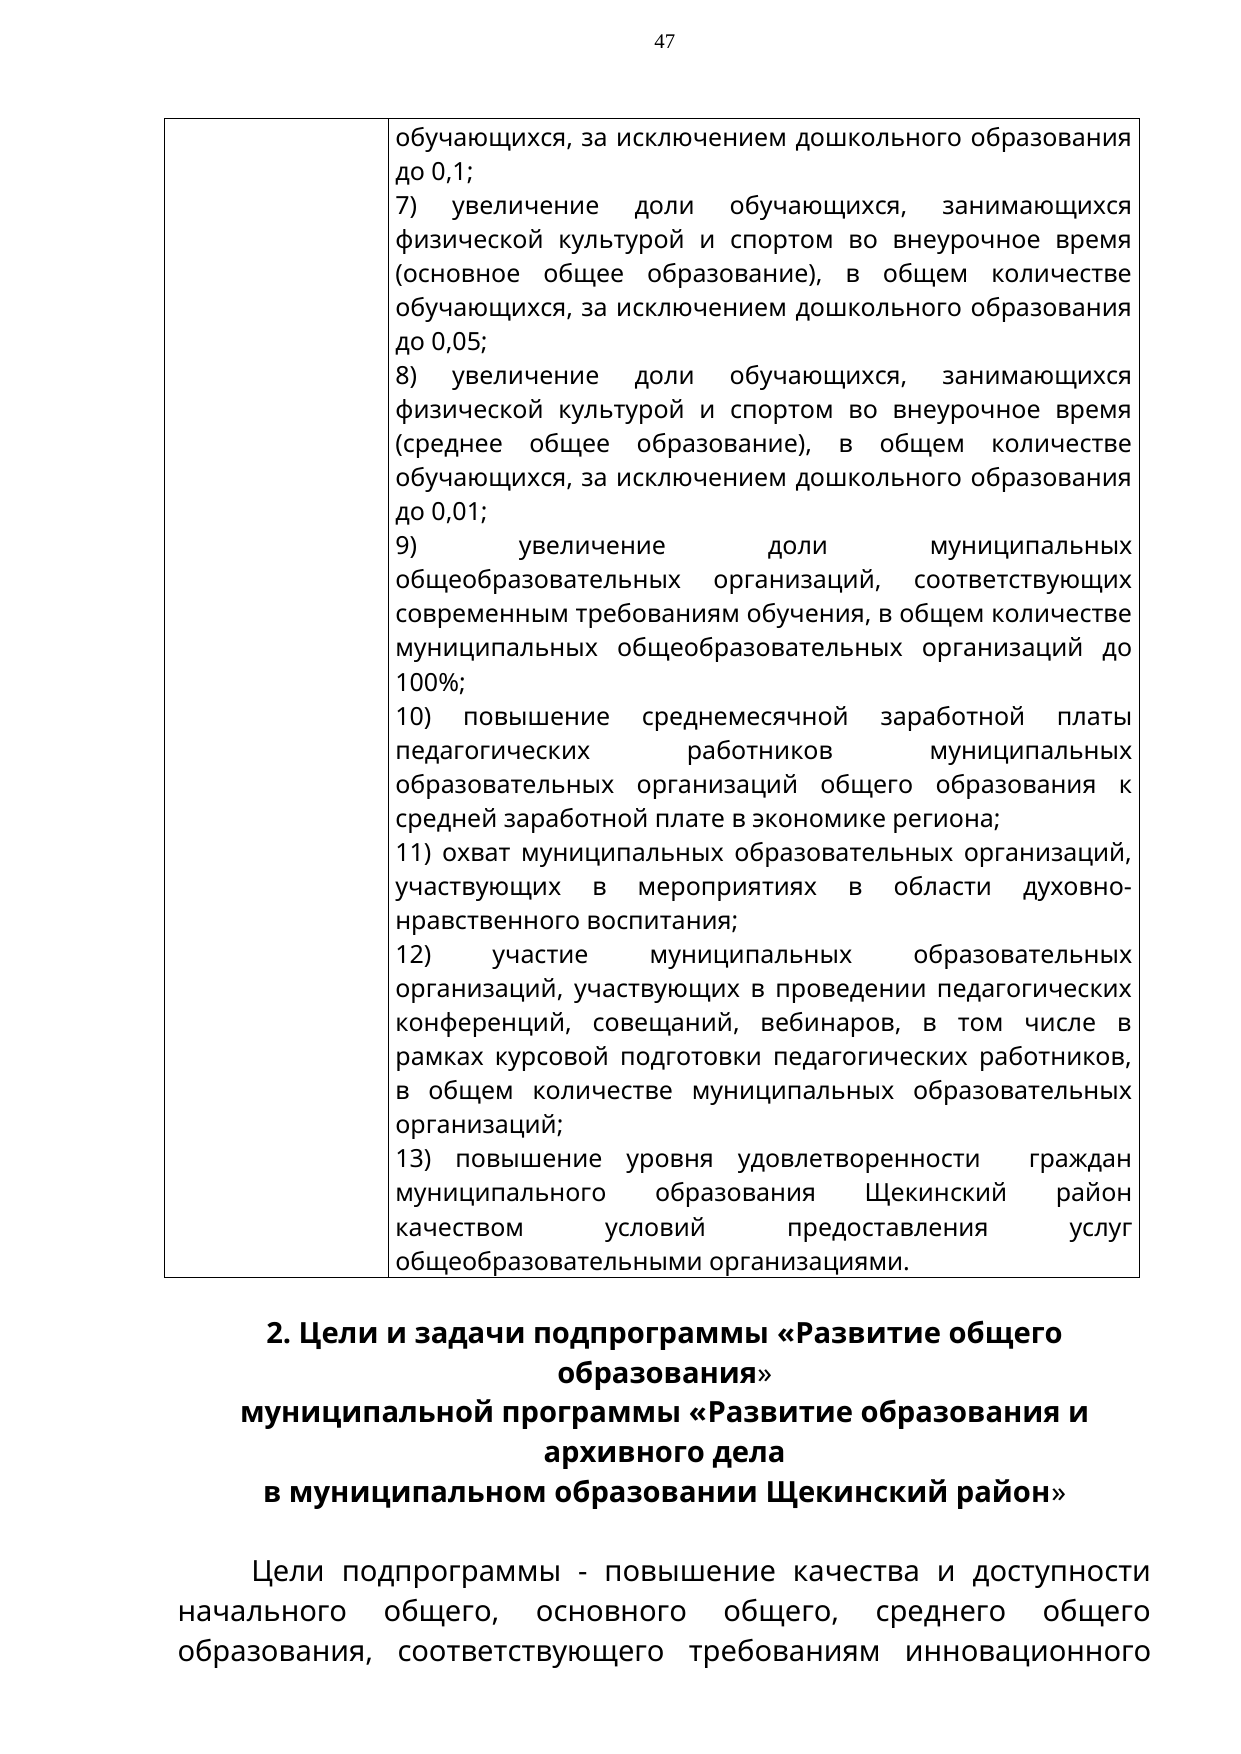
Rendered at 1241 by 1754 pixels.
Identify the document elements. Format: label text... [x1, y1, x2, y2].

text 2. Цели и задачи подпрограммы «Развитие общего образования» [177, 1312, 1152, 1392]
text муниципальной программы «Развитие образования и архивного дела [177, 1392, 1152, 1471]
text в муниципальном образовании Щекинский район» [177, 1471, 1152, 1511]
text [177, 1551, 1152, 1669]
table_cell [165, 119, 388, 1277]
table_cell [389, 119, 1139, 1277]
